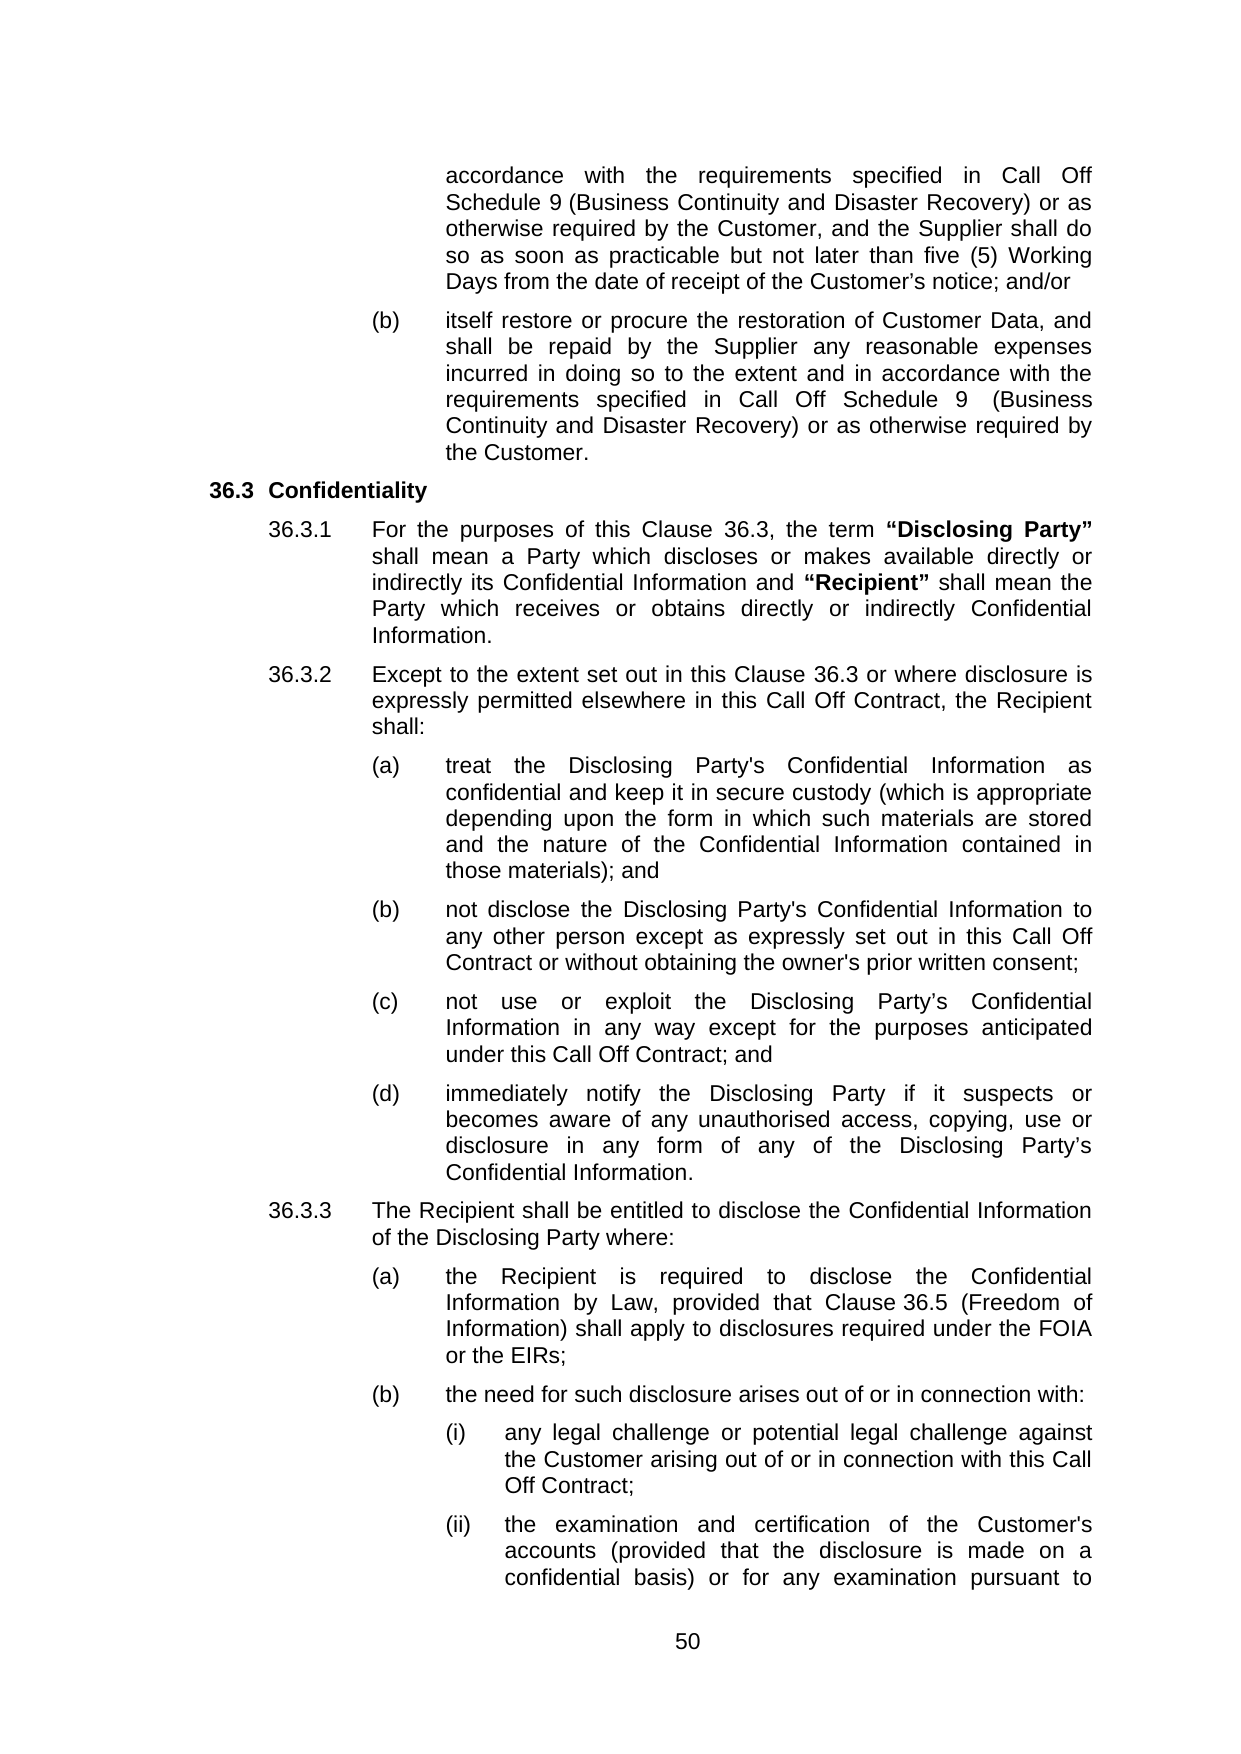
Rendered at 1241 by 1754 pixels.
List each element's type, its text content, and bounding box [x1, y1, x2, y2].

text The Recipient shall be entitled to disclose the Confidential Information of the Disclosing Party where: [268, 1197, 1093, 1250]
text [445, 1511, 1093, 1590]
text any legal challenge or potential legal challenge against the Customer arising out of or in connection with this Call Off Contract; [445, 1419, 1093, 1498]
text the Recipient is required to disclose the Confidential Information by Law, provided that Clause 36.5 (Freedom of Information) shall apply to disclosures required under the FOIA or the EIRs; [372, 1263, 1093, 1368]
text treat the Disclosing Party's Confidential Information as confidential and keep it in secure custody (which is appropriate depending upon the form in which such materials are stored and the nature of the Confidential Information contained in those materials); and [372, 752, 1093, 884]
text For the purposes of this Clause 36.3, the term “Disclosing Party” shall mean a Party which discloses or makes available directly or indirectly its Confidential Information and “Recipient” shall mean the Party which receives or obtains directly or indirectly Confidential Information. [268, 516, 1093, 648]
text not use or exploit the Disclosing Party’s Confidential Information in any way except for the purposes anticipated under this Call Off Contract; and [372, 988, 1093, 1067]
text itself restore or procure the restoration of Customer Data, and shall be repaid by the Supplier any reasonable expenses incurred in doing so to the extent and in accordance with the requirements specified in Call Off Schedule 9 (Business Continuity and Disaster Recovery) or as otherwise required by the Customer. [372, 307, 1093, 465]
text Except to the extent set out in this Clause 36.3 or where disclosure is expressly permitted elsewhere in this Call Off Contract, the Recipient shall: [268, 661, 1093, 739]
text the need for such disclosure arises out of or in connection with: [372, 1381, 1093, 1407]
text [372, 162, 1093, 294]
text not disclose the Disclosing Party's Confidential Information to any other person except as expressly set out in this Call Off Contract or without obtaining the owner's prior written consent; [372, 896, 1093, 975]
text immediately notify the Disclosing Party if it suspects or becomes aware of any unauthorised access, copying, use or disclosure in any form of any of the Disclosing Party’s Confidential Information. [372, 1079, 1093, 1185]
subtitle Confidentiality [209, 477, 1093, 504]
